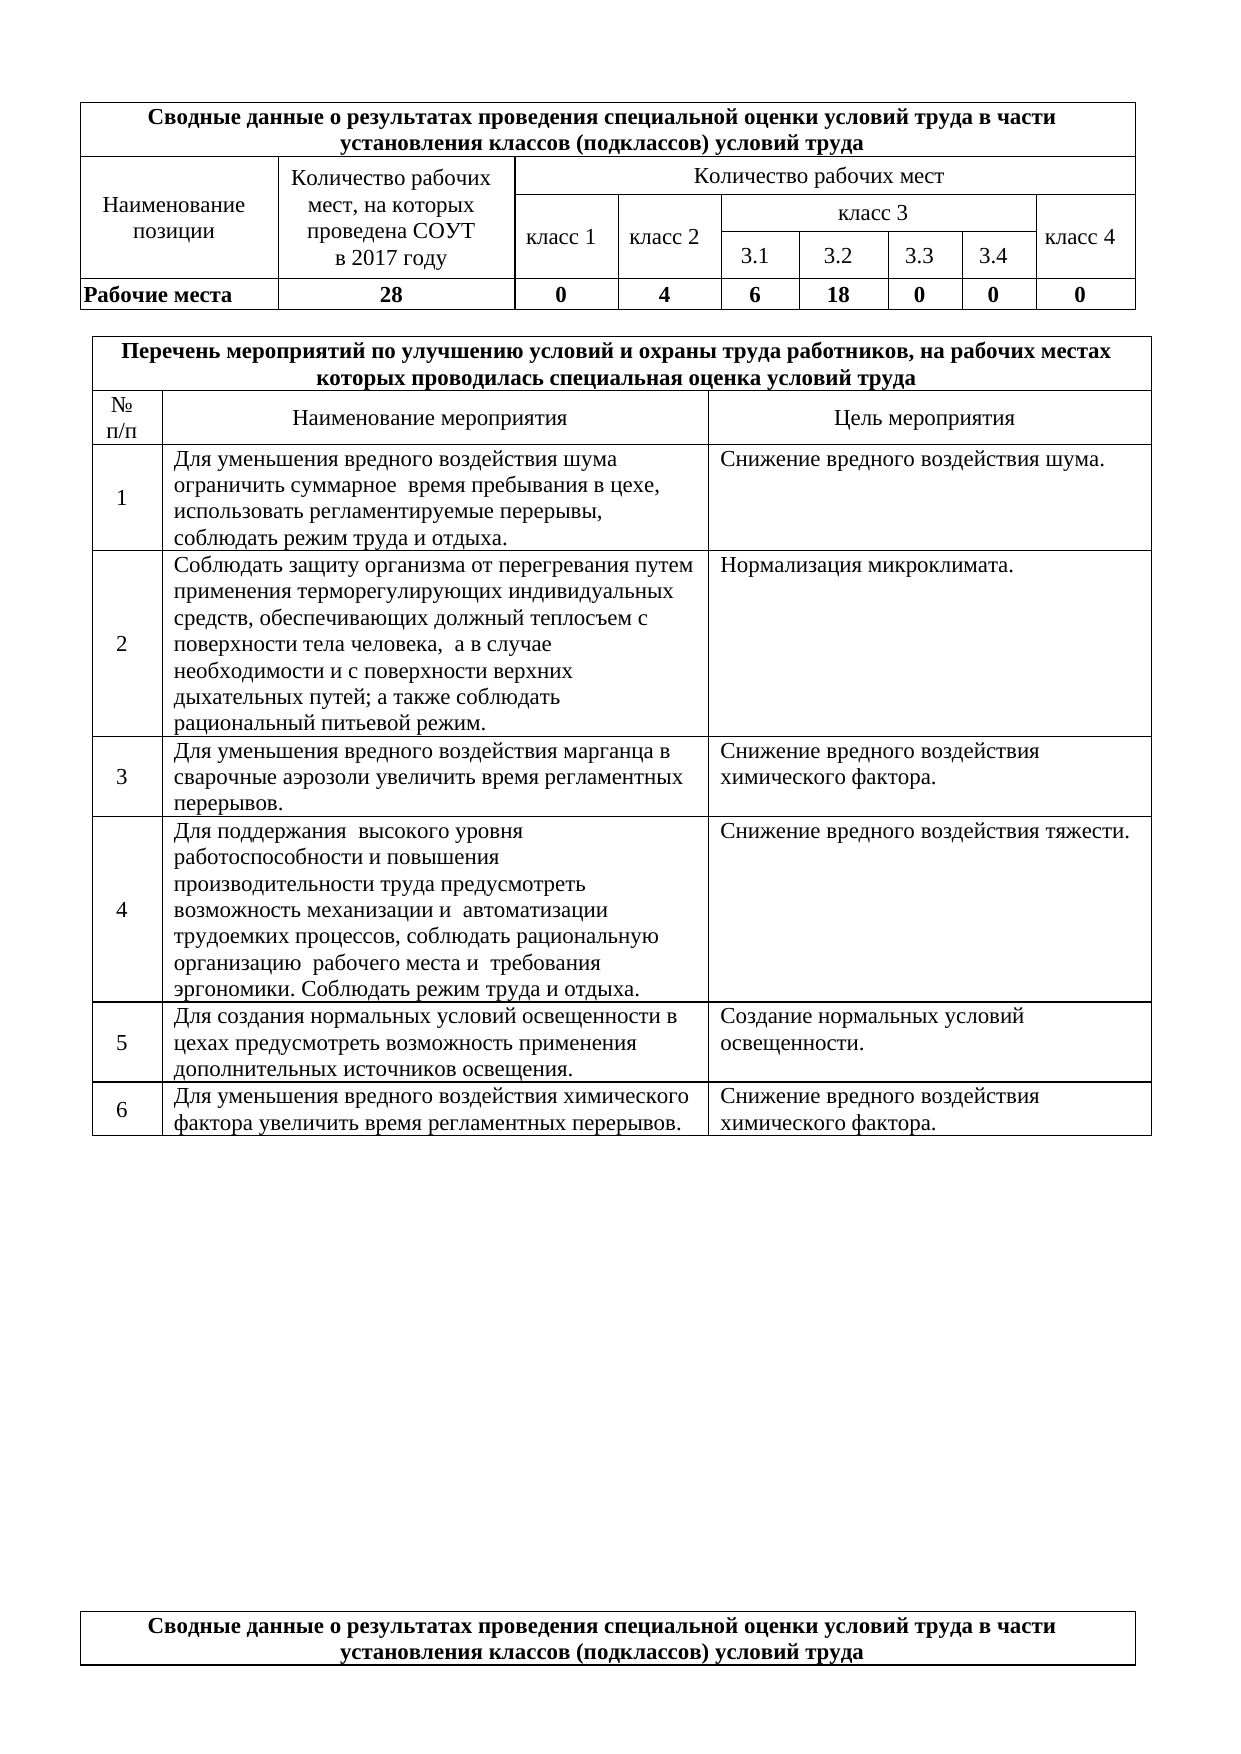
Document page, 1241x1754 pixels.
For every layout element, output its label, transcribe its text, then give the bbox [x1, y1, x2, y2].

table_cell класс 4 [1037, 195, 1135, 278]
table_cell Для уменьшения вредного воздействия шума ограничить суммарное время пребывания в цехе, использовать регламентируемые перерывы, соблюдать режим труда и отдыха. [163, 445, 708, 550]
table_cell 0 [889, 279, 962, 309]
table_cell № п/п [93, 391, 162, 444]
table_cell Наименование мероприятия [163, 391, 708, 444]
table_header Перечень мероприятий по улучшению условий и охраны труда работников, на рабочих местах которых проводилась специальная оценка условий труда [93, 337, 1151, 390]
table_cell Для создания нормальных условий освещенности в цехах предусмотреть возможность применения дополнительных источников освещения. [163, 1003, 708, 1081]
table_cell 4 [93, 817, 162, 1001]
table_cell 6 [722, 279, 799, 309]
table_cell 2 [93, 551, 162, 736]
table_cell 18 [800, 279, 888, 309]
table_cell 1 [93, 445, 162, 550]
table_cell Снижение вредного воздействия шума. [709, 445, 1151, 550]
table_cell Наименование позиции [81, 157, 278, 278]
table_cell Снижение вредного воздействия химического фактора. [709, 737, 1151, 816]
table_cell Нормализация микроклимата. [709, 551, 1151, 736]
table_cell Соблюдать защиту организма от перегревания путем применения терморегулирующих индивидуальных средств, обеспечивающих должный теплосъем с поверхности тела человека, а в случае необходимости и с поверхности верхних дыхательных путей; а также соблюдать рациональный питьевой режим. [163, 551, 708, 736]
table_cell 3.1 [722, 232, 799, 278]
table_cell 0 [963, 279, 1036, 309]
table_cell 6 [93, 1083, 162, 1135]
table_cell 4 [619, 279, 721, 309]
table_cell Для уменьшения вредного воздействия марганца в сварочные аэрозоли увеличить время регламентных перерывов. [163, 737, 708, 816]
table_cell 3.3 [889, 232, 962, 278]
table_cell 3.4 [963, 232, 1036, 278]
table_cell Цель мероприятия [709, 391, 1151, 444]
table_cell Создание нормальных условий освещенности. [709, 1003, 1151, 1081]
table_header Сводные данные о результатах проведения специальной оценки условий труда в части установления классов (подклассов) условий труда [81, 1612, 1135, 1664]
table_cell 5 [93, 1003, 162, 1081]
table_cell Рабочие места [81, 279, 278, 309]
table_cell 28 [279, 279, 514, 309]
table_cell 0 [516, 279, 618, 309]
table_cell Снижение вредного воздействия химического фактора. [709, 1083, 1151, 1135]
table_cell класс 1 [516, 195, 618, 278]
table_cell класс 2 [619, 195, 721, 278]
table_cell 0 [1037, 279, 1135, 309]
table_cell Количество рабочих мест, на которых проведена СОУТ в 2017 году [279, 157, 514, 278]
table_cell Для уменьшения вредного воздействия химического фактора увеличить время регламентных перерывов. [163, 1083, 708, 1135]
table_cell 3 [93, 737, 162, 816]
table_cell 3.2 [800, 232, 888, 278]
table_cell Снижение вредного воздействия тяжести. [709, 817, 1151, 1001]
table_header Сводные данные о результатах проведения специальной оценки условий труда в части установления классов (подклассов) условий труда [81, 103, 1135, 156]
table_cell Количество рабочих мест [516, 157, 1135, 193]
table_cell Для поддержания высокого уровня работоспособности и повышения производительности труда предусмотреть возможность механизации и автоматизации трудоемких процессов, соблюдать рациональную организацию рабочего места и требования эргономики. Соблюдать режим труда и отдыха. [163, 817, 708, 1001]
table_cell класс 3 [722, 195, 1036, 231]
